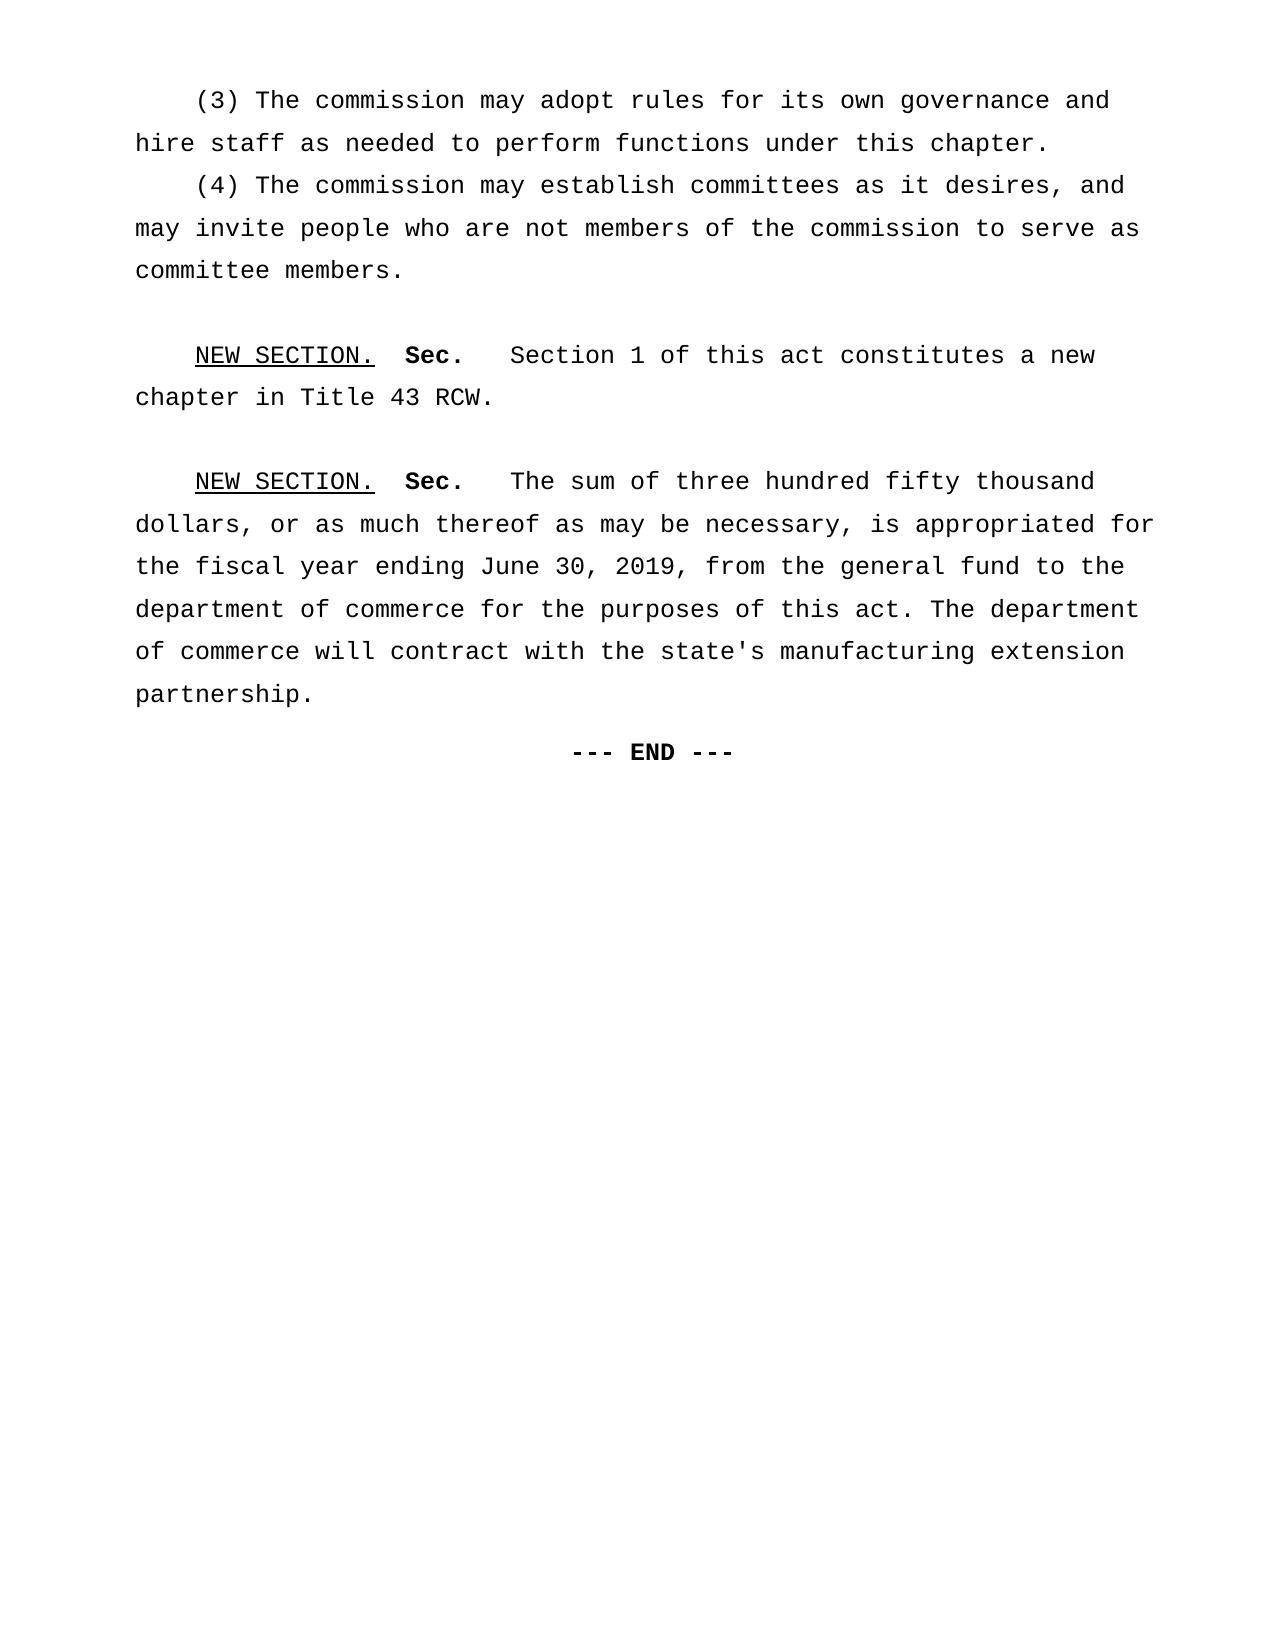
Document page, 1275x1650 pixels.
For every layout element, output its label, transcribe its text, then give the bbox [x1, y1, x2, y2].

text (4) The commission may establish committees as it desires, and may invite people who are not members of the commission to serve as committee members. [135, 160, 1170, 287]
text --- END --- [135, 739, 1170, 767]
text NEW SECTION. Sec. The sum of three hundred fifty thousand dollars, or as much thereof as may be necessary, is appropriated for the fiscal year ending June 30, 2019, from the general fund to the department of commerce for the purposes of this act. The department of commerce will contract with the state's manufacturing extension partnership. [135, 456, 1170, 711]
text NEW SECTION. Sec. Section 1 of this act constitutes a new chapter in Title 43 RCW. [135, 329, 1170, 414]
text (3) The commission may adopt rules for its own governance and hire staff as needed to perform functions under this chapter. [135, 75, 1170, 160]
